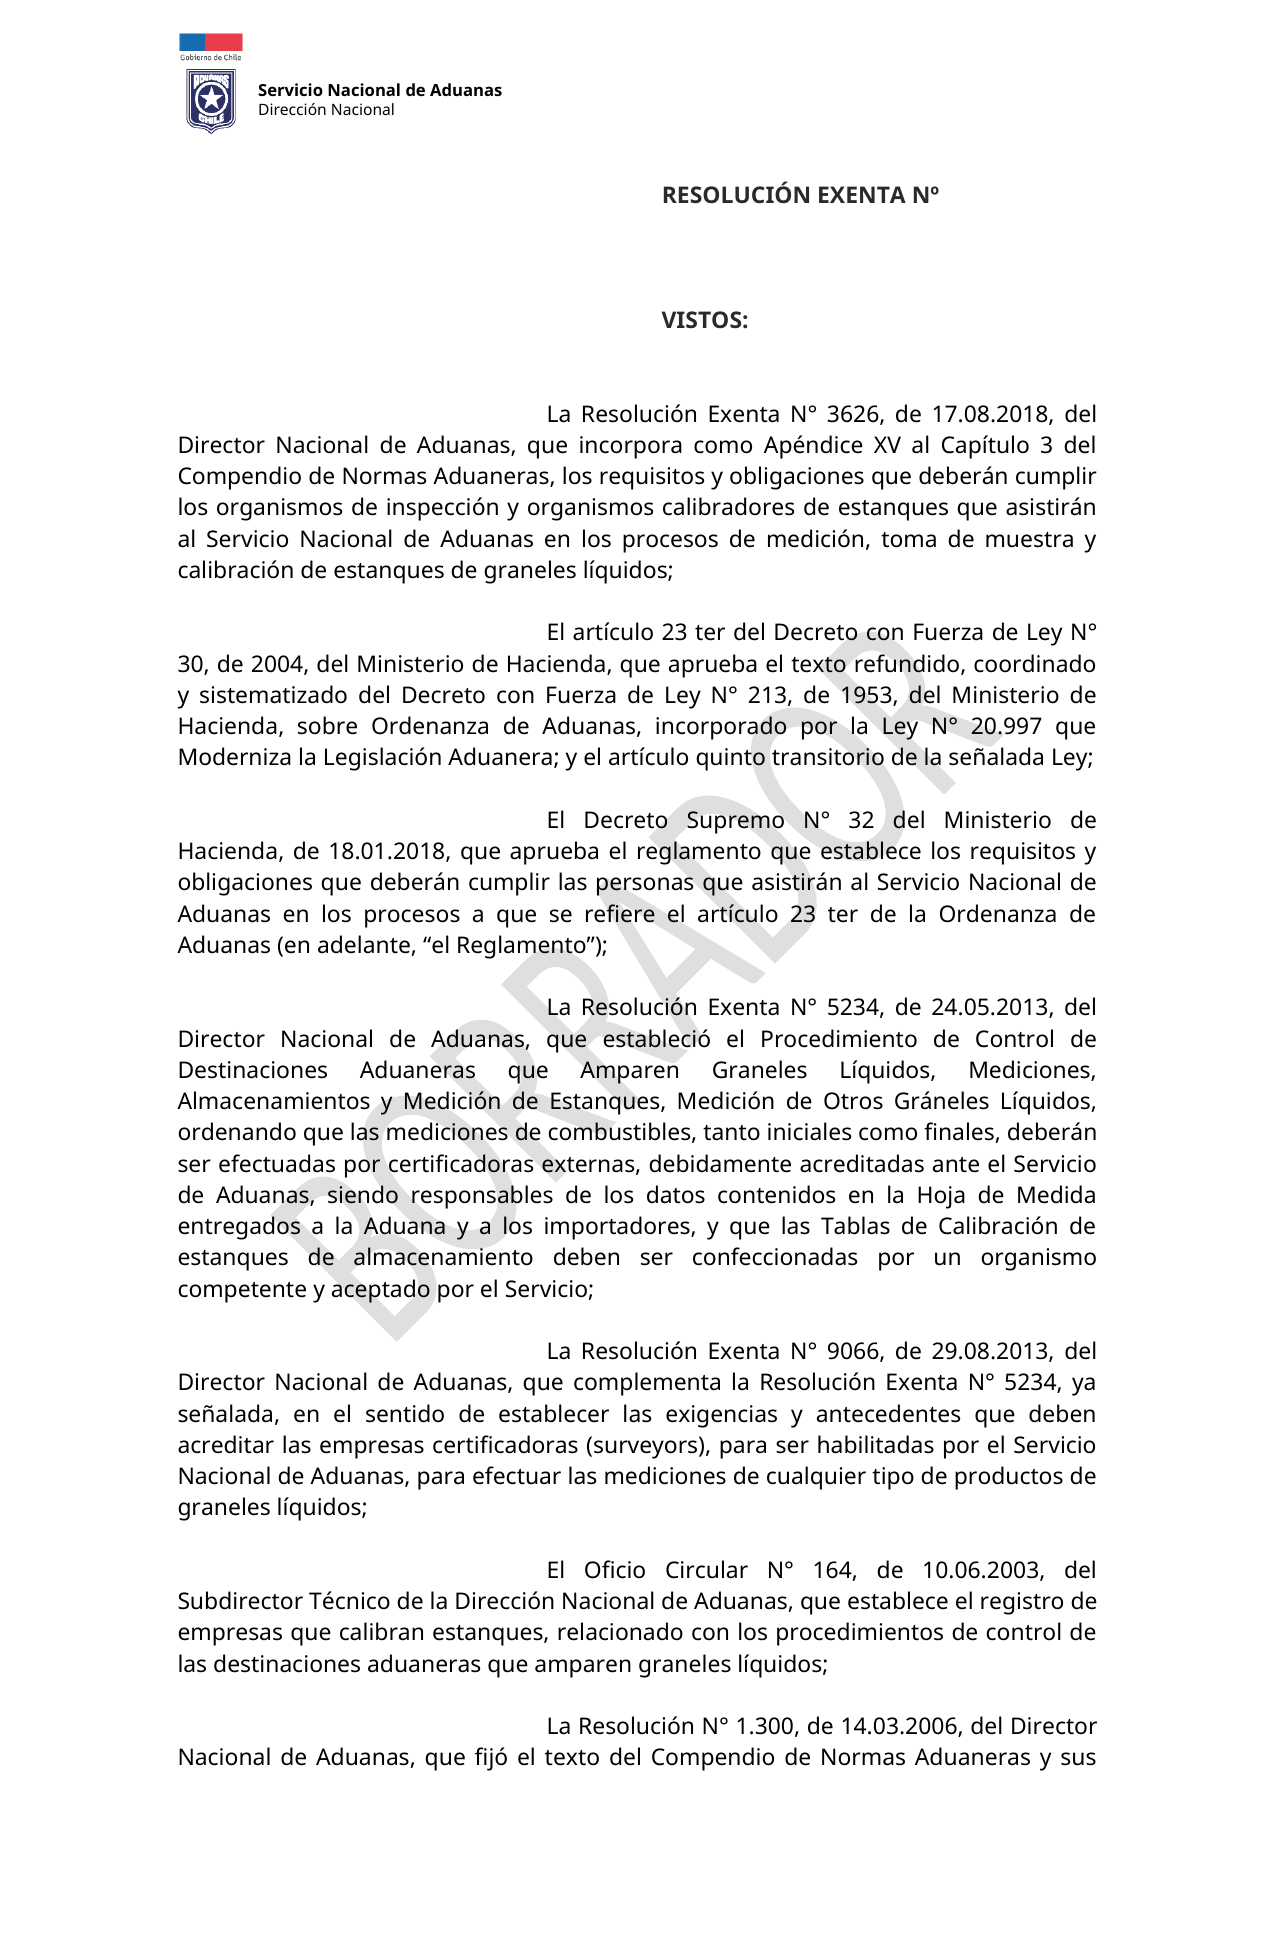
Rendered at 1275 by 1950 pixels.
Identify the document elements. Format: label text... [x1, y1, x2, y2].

text La Resolución Exenta N° 5234, de 24.05.2013, del Director Nacional de Aduanas, que estableció el Procedimiento de Control de Destinaciones Aduaneras que Amparen Graneles Líquidos, Mediciones, Almacenamientos y Medición de Estanques, Medición de Otros Gráneles Líquidos, ordenando que las mediciones de combustibles, tanto iniciales como finales, deberán ser efectuadas por certificadoras externas, debidamente acreditadas ante el Servicio de Aduanas, siendo responsables de los datos contenidos en la Hoja de Medida entregados a la Aduana y a los importadores, y que las Tablas de Calibración de estanques de almacenamiento deben ser confeccionadas por un organismo competente y aceptado por el Servicio; [177, 991, 1098, 1304]
text La Resolución Exenta N° 3626, de 17.08.2018, del Director Nacional de Aduanas, que incorpora como Apéndice XV al Capítulo 3 del Compendio de Normas Aduaneras, los requisitos y obligaciones que deberán cumplir los organismos de inspección y organismos calibradores de estanques que asistirán al Servicio Nacional de Aduanas en los procesos de medición, toma de muestra y calibración de estanques de graneles líquidos; [177, 398, 1098, 585]
text El Oficio Circular N° 164, de 10.06.2003, del Subdirector Técnico de la Dirección Nacional de Aduanas, que establece el registro de empresas que calibran estanques, relacionado con los procedimientos de control de las destinaciones aduaneras que amparen graneles líquidos; [177, 1554, 1098, 1679]
text La Resolución Exenta N° 9066, de 29.08.2013, del Director Nacional de Aduanas, que complementa la Resolución Exenta N° 5234, ya señalada, en el sentido de establecer las exigencias y antecedentes que deben acreditar las empresas certificadoras (surveyors), para ser habilitadas por el Servicio Nacional de Aduanas, para efectuar las mediciones de cualquier tipo de productos de graneles líquidos; [177, 1335, 1098, 1523]
text El Decreto Supremo N° 32 del Ministerio de Hacienda, de 18.01.2018, que aprueba el reglamento que establece los requisitos y obligaciones que deberán cumplir las personas que asistirán al Servicio Nacional de Aduanas en los procesos a que se refiere el artículo 23 ter de la Ordenanza de Aduanas (en adelante, “el Reglamento”); [177, 804, 1098, 960]
text VISTOS: [661, 304, 1098, 335]
text RESOLUCIÓN EXENTA Nº [662, 179, 1098, 210]
picture [177, 29, 245, 137]
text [177, 1710, 1098, 1773]
text El artículo 23 ter del Decreto con Fuerza de Ley N° 30, de 2004, del Ministerio de Hacienda, que aprueba el texto refundido, coordinado y sistematizado del Decreto con Fuerza de Ley N° 213, de 1953, del Ministerio de Hacienda, sobre Ordenanza de Aduanas, incorporado por la Ley N° 20.997 que Moderniza la Legislación Aduanera; y el artículo quinto transitorio de la señalada Ley; [177, 616, 1098, 773]
